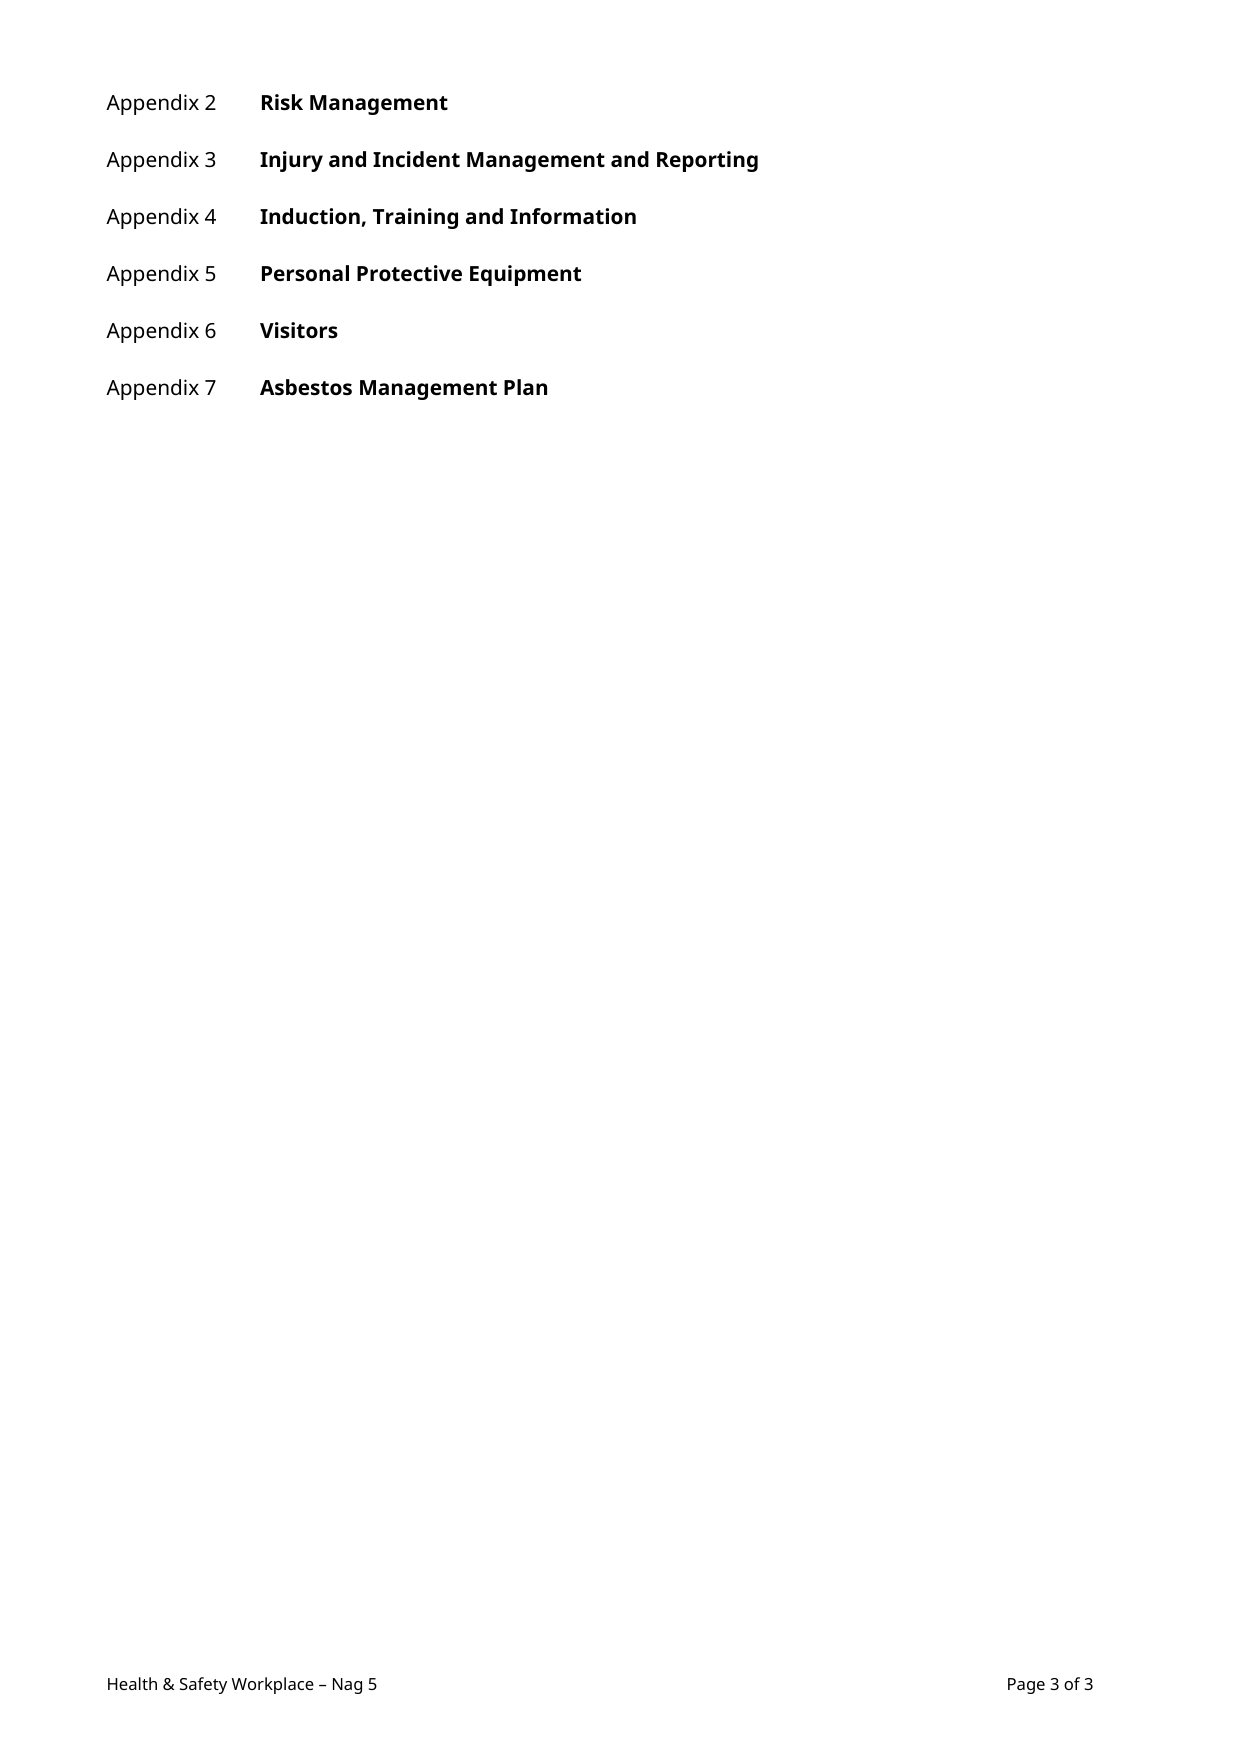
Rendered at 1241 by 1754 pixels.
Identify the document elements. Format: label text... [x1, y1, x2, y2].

text Appendix 2 Risk Management [106, 88, 1134, 116]
text Appendix 4 Induction, Training and Information [106, 202, 1134, 230]
text Appendix 6 Visitors [106, 316, 1134, 344]
text Appendix 3 Injury and Incident Management and Reporting [106, 145, 1134, 173]
text Appendix 5 Personal Protective Equipment [106, 259, 1134, 287]
text Appendix 7 Asbestos Management Plan [106, 373, 1134, 401]
